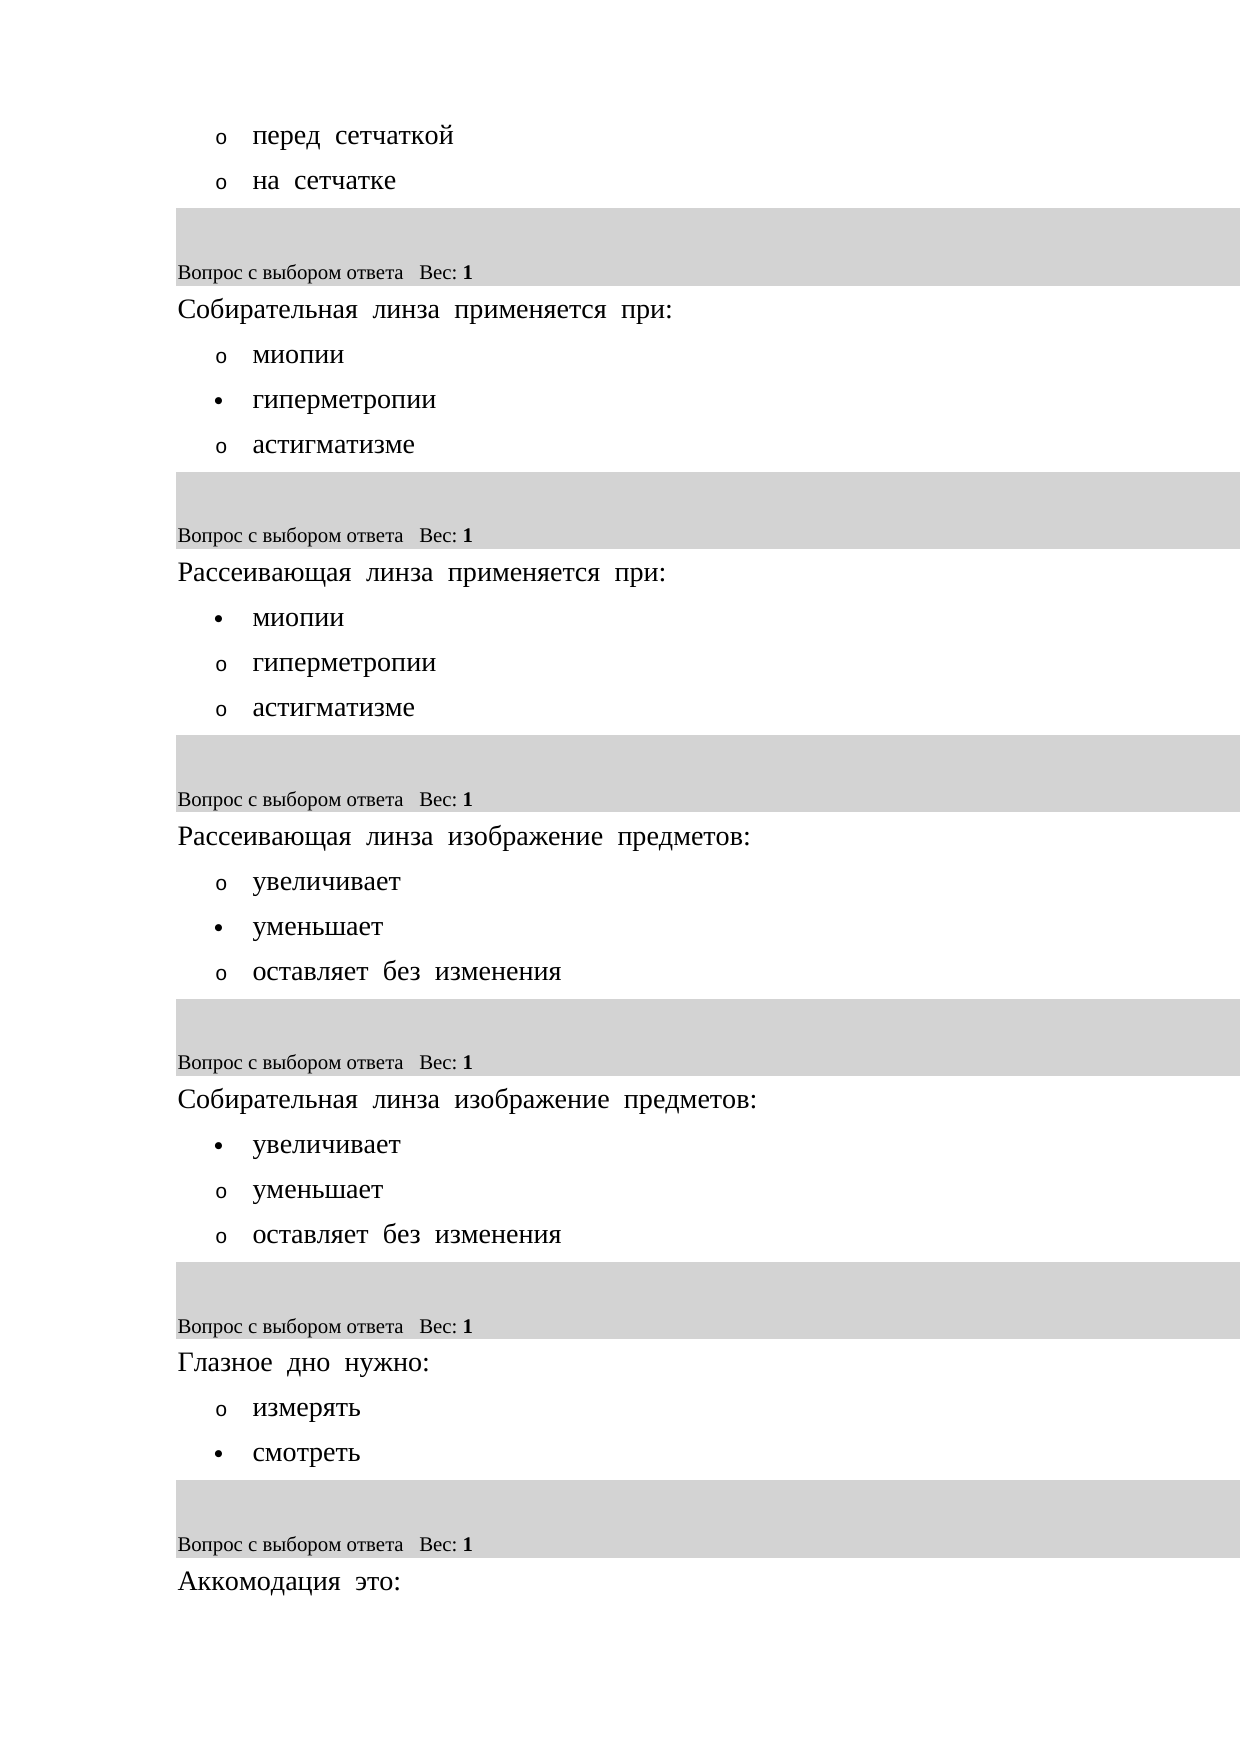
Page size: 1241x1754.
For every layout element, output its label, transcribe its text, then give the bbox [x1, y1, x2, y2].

list увеличивает [215, 1127, 1152, 1159]
table_header Вопрос с выбором ответа Вес: 1 [176, 735, 1240, 812]
list измерять [215, 1390, 1152, 1423]
text Глазное дно нужно: [177, 1346, 1152, 1378]
text Рассеивающая линза изображение предметов: [177, 819, 1152, 851]
list перед сетчаткой [215, 118, 1152, 151]
text Аккомодация это: [177, 1564, 1152, 1596]
list увеличивает [215, 863, 1152, 896]
list оставляет без изменения [215, 953, 1152, 986]
list уменьшает [215, 909, 1152, 941]
table_header Вопрос с выбором ответа Вес: 1 [176, 472, 1240, 549]
table_header Вопрос с выбором ответа Вес: 1 [176, 1262, 1240, 1339]
table_header Вопрос с выбором ответа Вес: 1 [176, 208, 1240, 286]
text Рассеивающая линза применяется при: [177, 555, 1152, 588]
text Собирательная линза изображение предметов: [177, 1082, 1152, 1114]
table_header Вопрос с выбором ответа Вес: 1 [176, 999, 1240, 1076]
list гиперметропии [215, 645, 1152, 678]
list уменьшает [215, 1172, 1152, 1204]
list астигматизме [215, 690, 1152, 723]
list миопии [215, 337, 1152, 369]
text Собирательная линза применяется при: [177, 292, 1152, 324]
list оставляет без изменения [215, 1217, 1152, 1249]
table_header Вопрос с выбором ответа Вес: 1 [176, 1480, 1240, 1558]
list астигматизме [215, 427, 1152, 459]
list смотреть [215, 1436, 1152, 1468]
list на сетчатке [215, 163, 1152, 196]
list гиперметропии [215, 382, 1152, 414]
list миопии [215, 600, 1152, 632]
